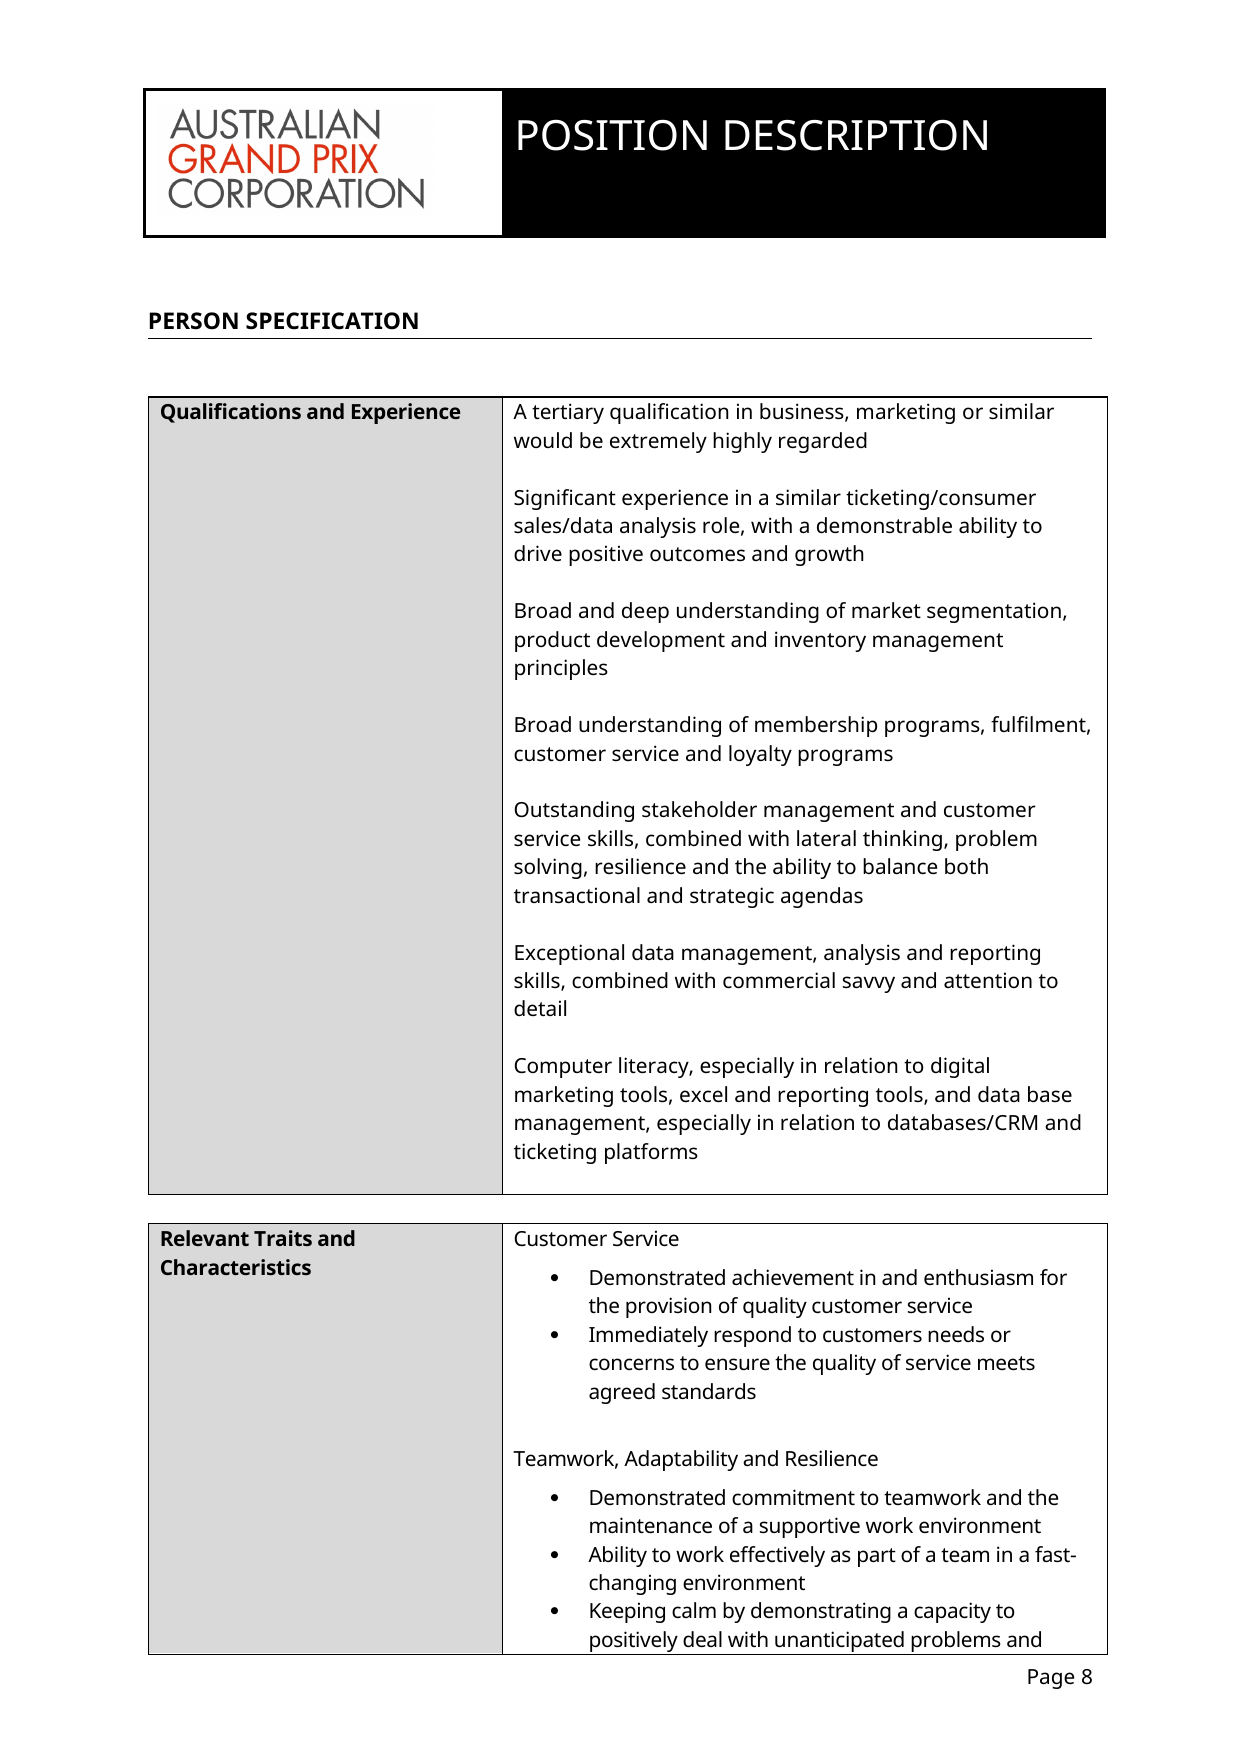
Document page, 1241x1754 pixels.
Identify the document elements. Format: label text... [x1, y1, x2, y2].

table_header A tertiary qualification in business, marketing or similar would be extremely highly regarded Significant experience in a similar ticketing/consumer sales/data analysis role, with a demonstrable ability to drive positive outcomes and growth Broad and deep understanding of market segmentation, product development and inventory management principles Broad understanding of membership programs, fulfilment, customer service and loyalty programs Outstanding stakeholder management and customer service skills, combined with lateral thinking, problem solving, resilience and the ability to balance both transactional and strategic agendas Exceptional data management, analysis and reporting skills, combined with commercial savvy and attention to detail Computer literacy, especially in relation to digital marketing tools, excel and reporting tools, and data base management, especially in relation to databases/CRM and ticketing platforms [503, 398, 1107, 1194]
table_header Qualifications and Experience [149, 398, 502, 1194]
picture [155, 102, 436, 215]
subtitle Person Specification [148, 305, 1092, 338]
table_header Relevant Traits and Characteristics [149, 1224, 502, 1653]
